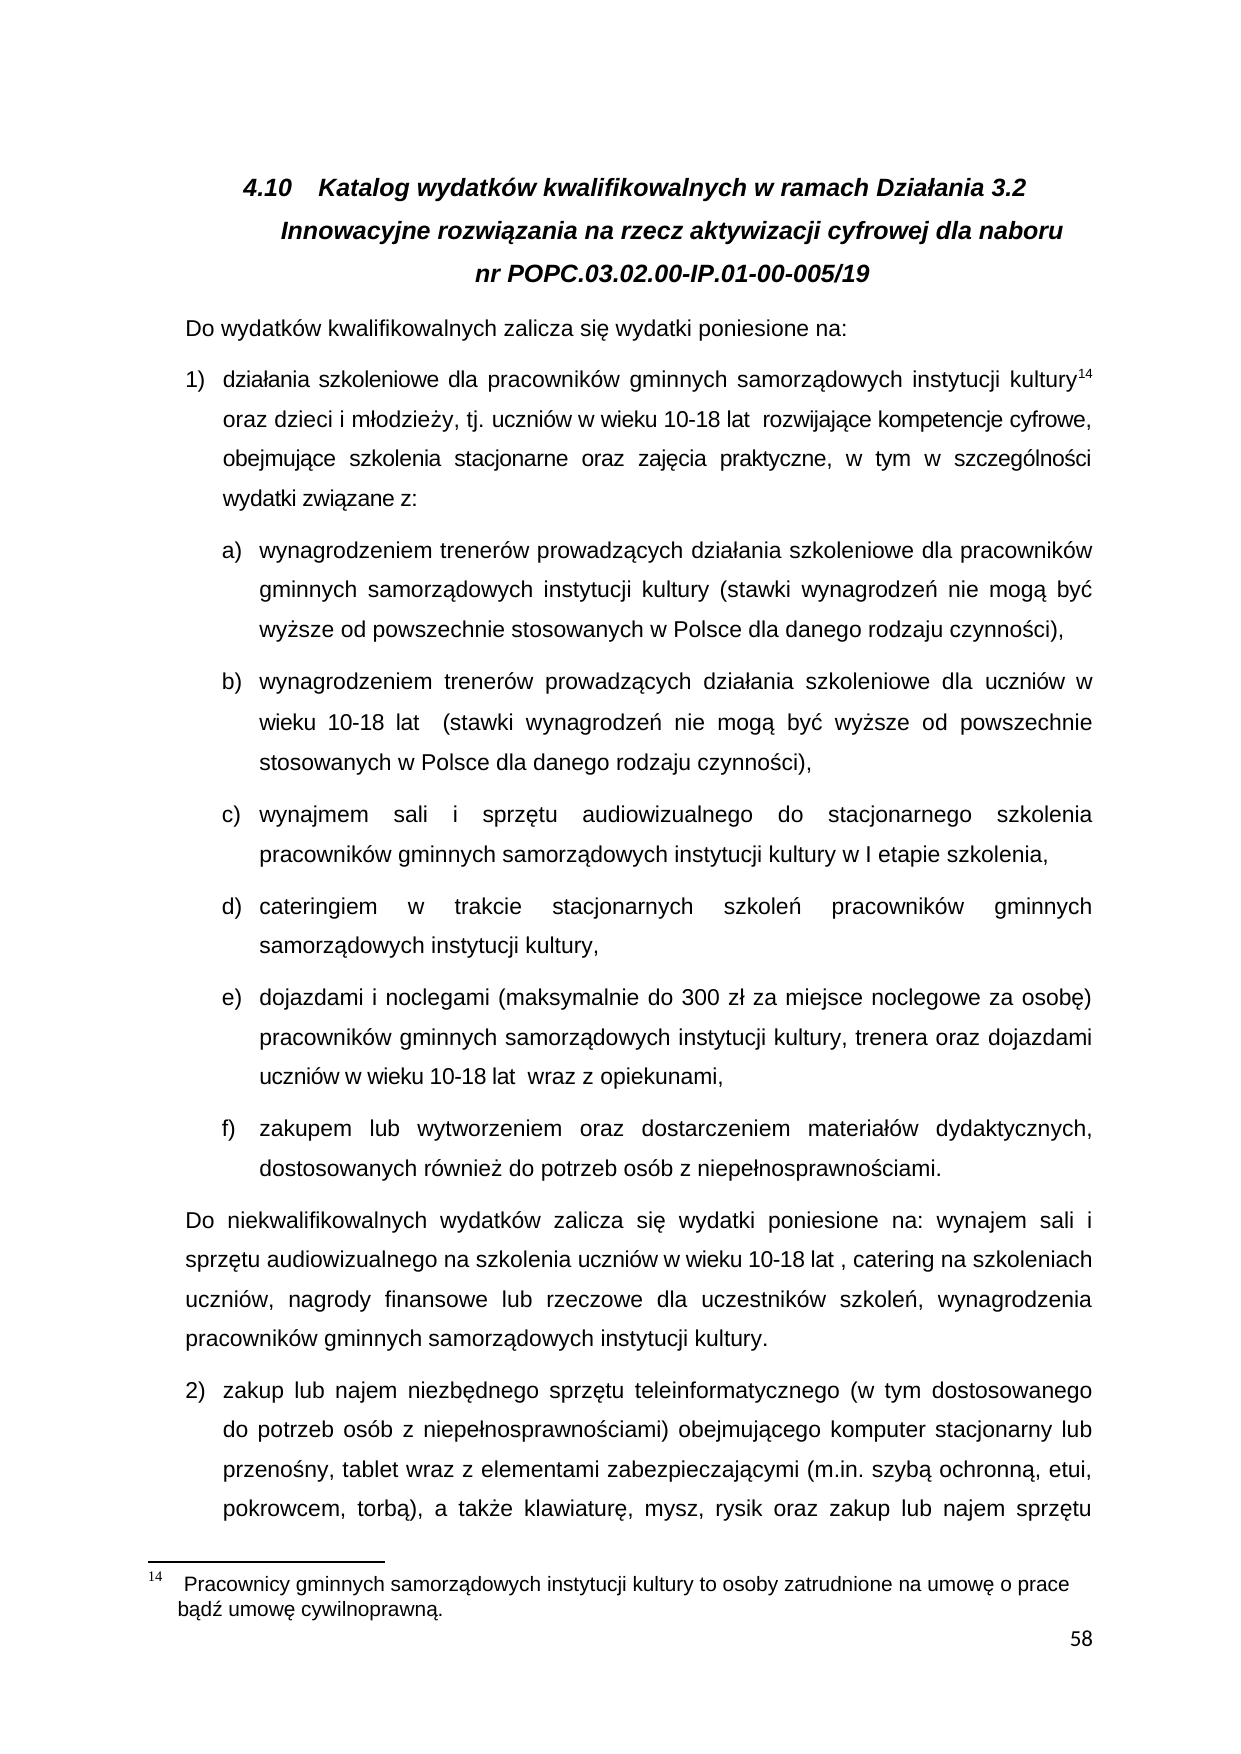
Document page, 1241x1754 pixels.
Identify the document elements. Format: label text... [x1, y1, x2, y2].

text Do niekwalifikowalnych wydatków zalicza się wydatki poniesione na: wynajem sali i sprzętu audiowizualnego na szkolenia uczniów w wieku 10-18 lat , catering na szkoleniach uczniów, nagrody finansowe lub rzeczowe dla uczestników szkoleń, wynagrodzenia pracowników gminnych samorządowych instytucji kultury. [185, 1207, 1093, 1351]
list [185, 1377, 1093, 1522]
list wynagrodzeniem trenerów prowadzących działania szkoleniowe dla uczniów w wieku 10-18 lat (stawki wynagrodzeń nie mogą być wyższe od powszechnie stosowanych w Polsce dla danego rodzaju czynności), [222, 668, 1093, 776]
list Katalog wydatków kwalifikowalnych w ramach Działania 3.2 Innowacyjne rozwiązania na rzecz aktywizacji cyfrowej dla naboru nr POPC.03.02.00-IP.01-00-005/19 [177, 173, 1093, 288]
list dojazdami i noclegami (maksymalnie do 300 zł za miejsce noclegowe za osobę) pracowników gminnych samorządowych instytucji kultury, trenera oraz dojazdami uczniów w wieku 10-18 lat wraz z opiekunami, [222, 984, 1093, 1089]
list działania szkoleniowe dla pracowników gminnych samorządowych instytucji kultury oraz dzieci i młodzieży, tj. uczniów w wieku 10-18 lat rozwijające kompetencje cyfrowe, obejmujące szkolenia stacjonarne oraz zajęcia praktyczne, w tym w szczególności wydatki związane z: [185, 366, 1093, 511]
list cateringiem w trakcie stacjonarnych szkoleń pracowników gminnych samorządowych instytucji kultury, [222, 893, 1093, 958]
list wynajmem sali i sprzętu audiowizualnego do stacjonarnego szkolenia pracowników gminnych samorządowych instytucji kultury w I etapie szkolenia, [222, 801, 1093, 867]
list zakupem lub wytworzeniem oraz dostarczeniem materiałów dydaktycznych, dostosowanych również do potrzeb osób z niepełnosprawnościami. [222, 1115, 1093, 1181]
text Do wydatków kwalifikowalnych zalicza się wydatki poniesione na: [185, 314, 1093, 341]
list wynagrodzeniem trenerów prowadzących działania szkoleniowe dla pracowników gminnych samorządowych instytucji kultury (stawki wynagrodzeń nie mogą być wyższe od powszechnie stosowanych w Polsce dla danego rodzaju czynności), [222, 537, 1093, 642]
